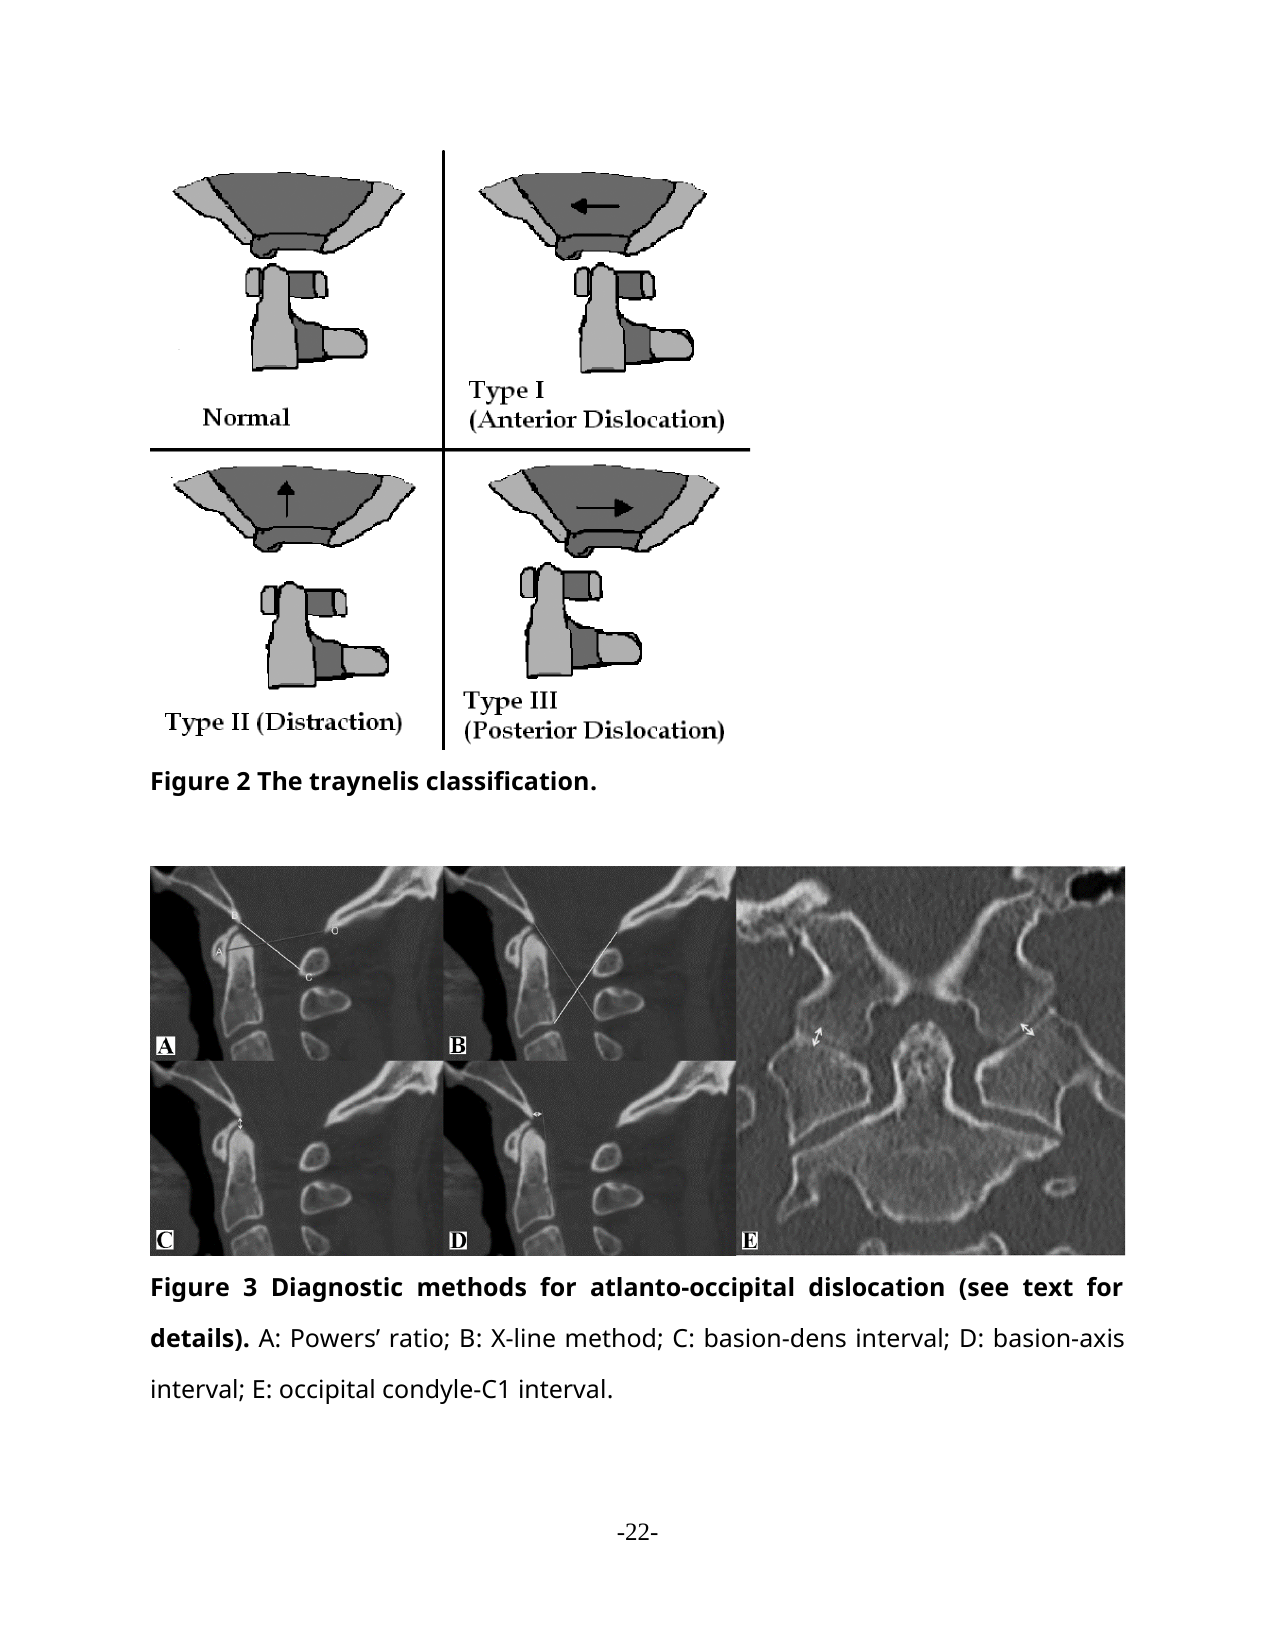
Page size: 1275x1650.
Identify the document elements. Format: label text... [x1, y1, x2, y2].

picture [150, 150, 750, 750]
text Figure 3 Diagnostic methods for atlanto-occipital dislocation (see text for details). A: Powers’ ratio; B: X-line method; C: basion-dens interval; D: basion-axis interval; E: occipital condyle-C1 interval. [150, 1270, 1125, 1406]
text Figure 2 The traynelis classification. [150, 764, 1125, 798]
picture [150, 866, 1125, 1256]
